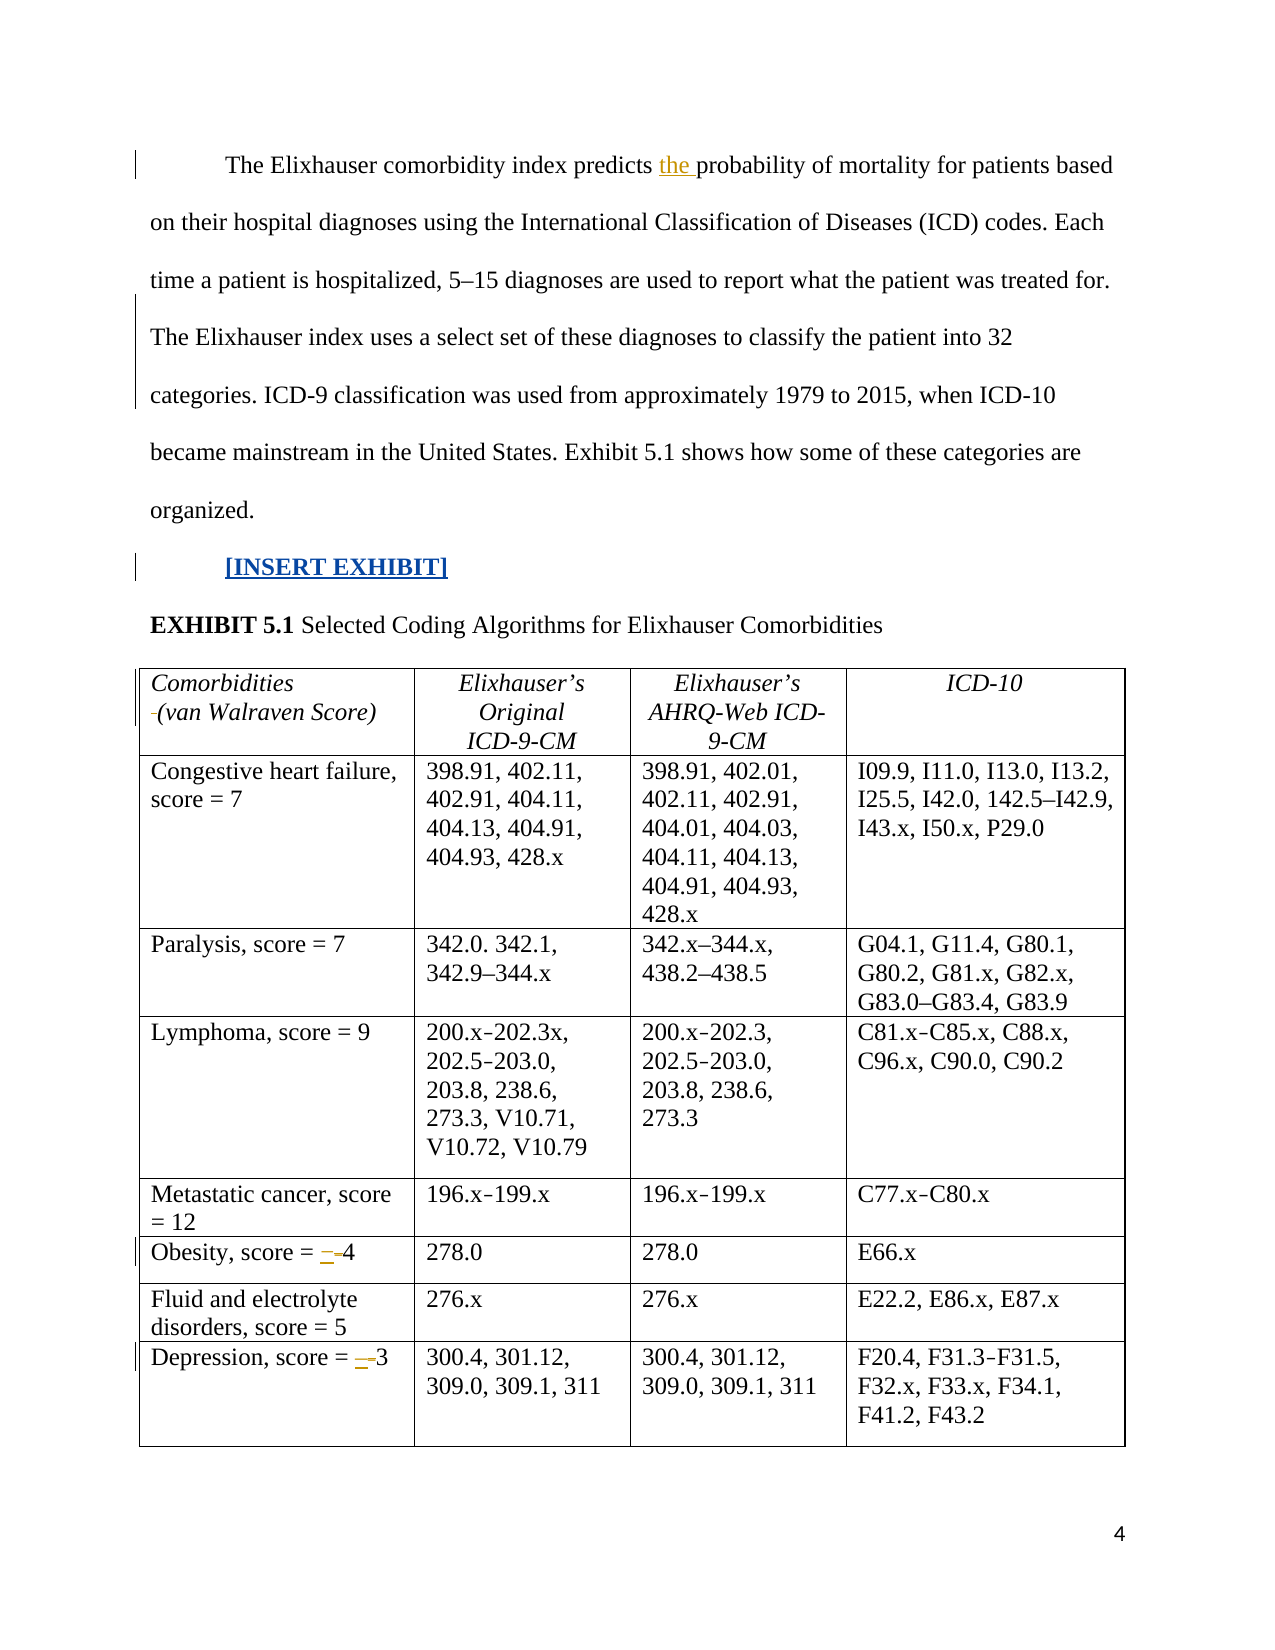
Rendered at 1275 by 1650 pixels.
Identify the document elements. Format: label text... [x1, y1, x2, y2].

table_cell C77.x–C80.x [847, 1179, 1124, 1236]
table_header Elixhauser’s Original ICD-9-CM [415, 669, 630, 755]
table_cell E22.2, E86.x, E87.x [847, 1284, 1124, 1341]
table_cell Depression, score = 3 [140, 1342, 414, 1446]
table_cell G04.1, G11.4, G80.1, G80.2, G81.x, G82.x, G83.0–G83.4, G83.9 [847, 929, 1124, 1016]
table_cell E66.x [847, 1237, 1124, 1283]
table_cell F20.4, F31.3–F31.5, F32.x, F33.x, F34.1, F41.2, F43.2 [847, 1342, 1124, 1446]
table_cell Paralysis, score = 7 [140, 929, 414, 1016]
table_cell 200.x–202.3, 202.5–203.0, 203.8, 238.6, 273.3 [631, 1017, 846, 1178]
table_cell 196.x–199.x [631, 1179, 846, 1236]
table_cell 200.x–202.3x, 202.5–203.0, 203.8, 238.6, 273.3, V10.71, V10.72, V10.79 [415, 1017, 630, 1178]
table_cell 278.0 [631, 1237, 846, 1283]
table_cell 398.91, 402.01, 402.11, 402.91, 404.01, 404.03, 404.11, 404.13, 404.91, 404.93, 428.x [631, 756, 846, 928]
table_cell 300.4, 301.12, 309.0, 309.1, 311 [415, 1342, 630, 1446]
table_cell Congestive heart failure, score = 7 [140, 756, 414, 928]
table_cell Lymphoma, score = 9 [140, 1017, 414, 1178]
table_cell Obesity, score = 4 [140, 1237, 414, 1283]
table_cell Fluid and electrolyte disorders, score = 5 [140, 1284, 414, 1341]
table_cell 196.x–199.x [415, 1179, 630, 1236]
table_cell 276.x [415, 1284, 630, 1341]
table_cell I09.9, I11.0, I13.0, I13.2, I25.5, I42.0, 142.5–I42.9, I43.x, I50.x, P29.0 [847, 756, 1124, 928]
table_cell C81.x–C85.x, C88.x, C96.x, C90.0, C90.2 [847, 1017, 1124, 1178]
table_header Comorbidities(van Walraven Score) [140, 669, 414, 755]
text The Elixhauser comorbidity index predicts probability of mortality for patients based on their hospital diagnoses using the International Classification of Diseases (ICD) codes. Each time a patient is hospitalized, 5–15 diagnoses are used to report what the patient was treated for. The Elixhauser index uses a select set of these diagnoses to classify the patient into 32categories. ICD-9 classification was used from approximately 1979 to 2015, when ICD-10 became mainstream in the United States. Exhibit 5.1 shows how some of these categories are organized. [150, 150, 1125, 524]
text Exhibit 5.1 Selected Coding Algorithms for Elixhauser Comorbidities [150, 610, 1125, 639]
table_cell Metastatic cancer, score = 12 [140, 1179, 414, 1236]
table_cell 276.x [631, 1284, 846, 1341]
table_header Elixhauser’s AHRQ-Web ICD-9-CM [631, 669, 846, 755]
table_cell 300.4, 301.12, 309.0, 309.1, 311 [631, 1342, 846, 1446]
table_cell 278.0 [415, 1237, 630, 1283]
table_cell 398.91, 402.11, 402.91, 404.11, 404.13, 404.91, 404.93, 428.x [415, 756, 630, 928]
table_cell 342.0. 342.1, 342.9–344.x [415, 929, 630, 1016]
table_cell 342.x–344.x, 438.2–438.5 [631, 929, 846, 1016]
table_header ICD-10 [847, 669, 1124, 755]
